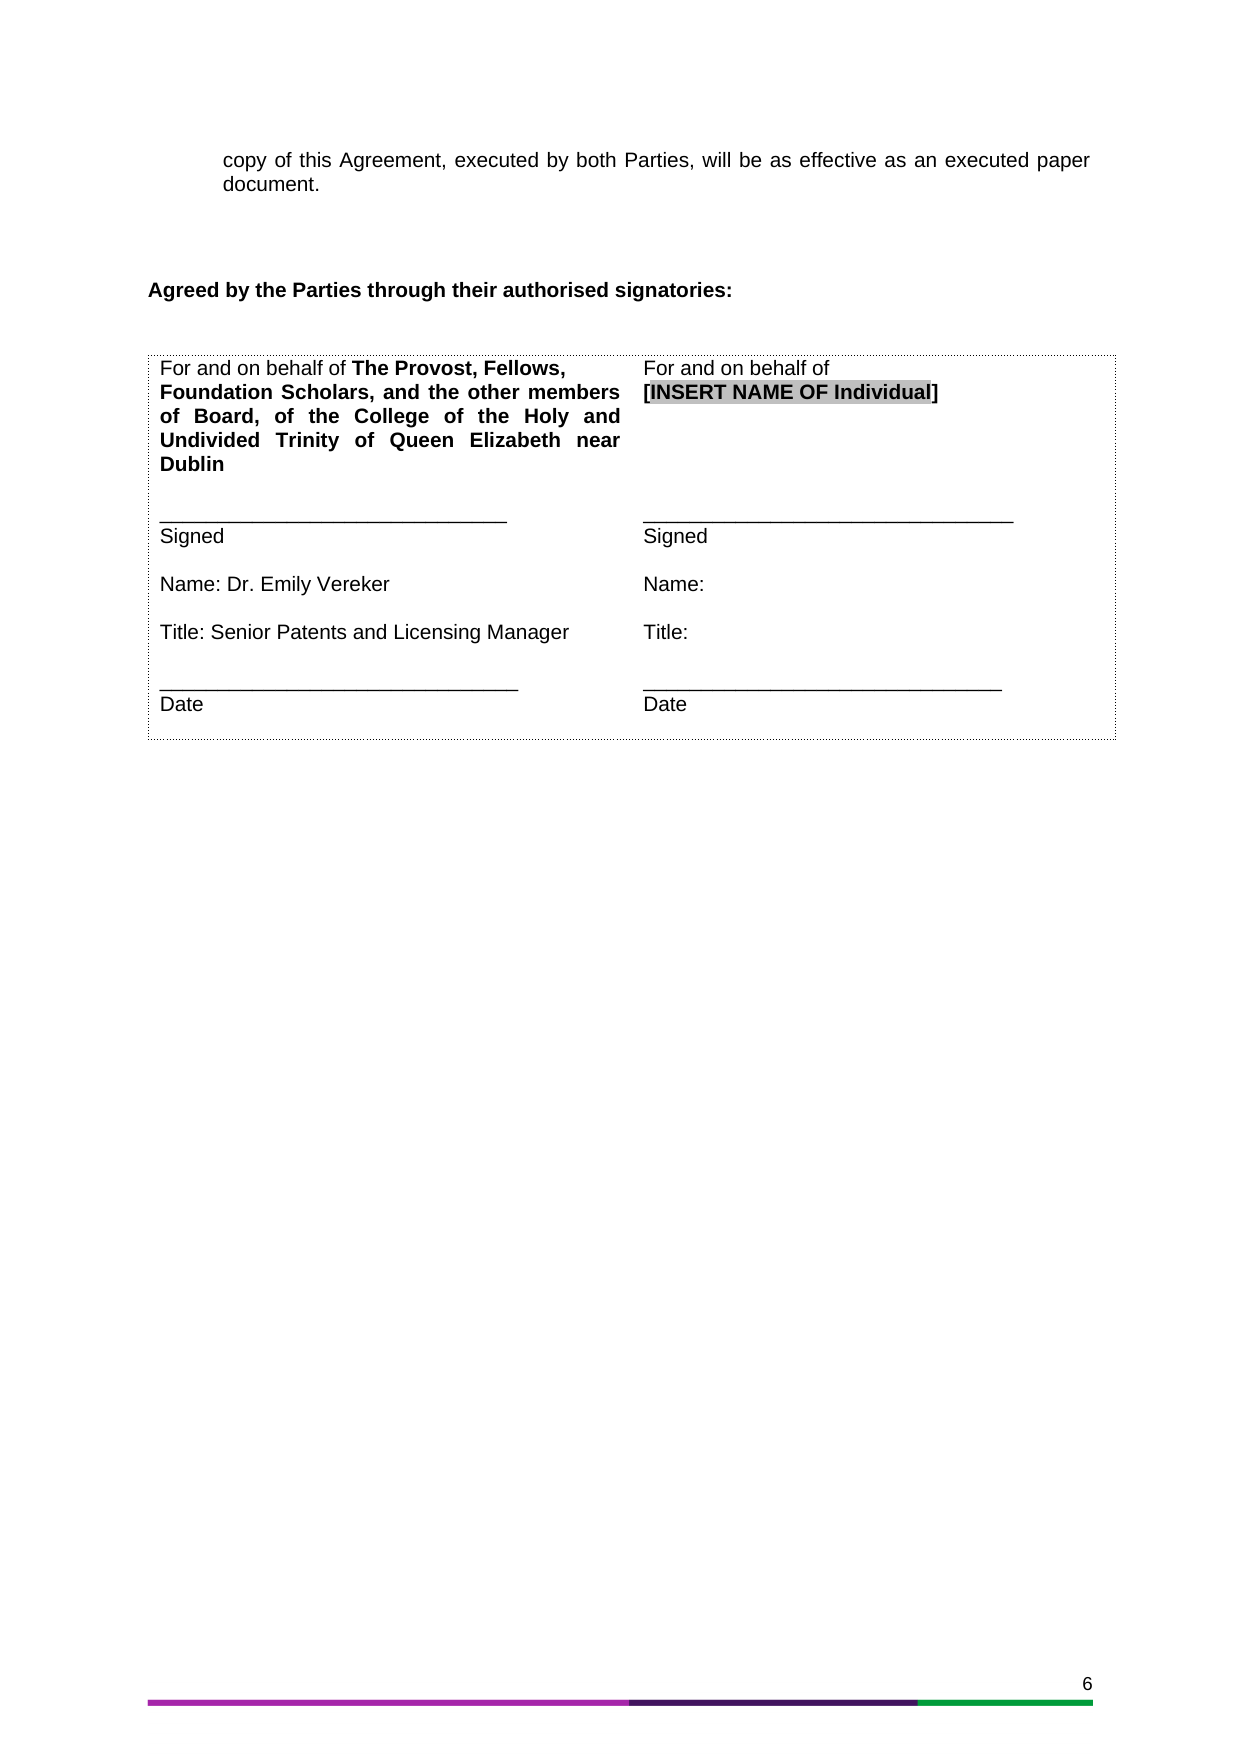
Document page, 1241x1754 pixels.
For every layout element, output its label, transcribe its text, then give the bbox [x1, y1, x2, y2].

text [148, 148, 1092, 196]
table_cell [INSERT NAME OF Individual] [632, 380, 1115, 476]
table_header For and on behalf of [632, 355, 1115, 380]
table_cell Title: [632, 596, 1115, 643]
text Agreed by the Parties through their authorised signatories: [148, 278, 1092, 302]
table_cell ________________________________ Signed [632, 476, 1115, 548]
table_cell _______________________________ Date [148, 644, 632, 739]
table_cell Title: Senior Patents and Licensing Manager [148, 596, 632, 643]
table_cell ______________________________ Signed [148, 476, 632, 548]
table_header For and on behalf of The Provost, Fellows, [148, 355, 632, 380]
table_cell Name: [632, 548, 1115, 596]
table_cell Name: Dr. Emily Vereker [148, 548, 632, 596]
table_cell _______________________________ Date [632, 644, 1115, 739]
table_cell Foundation Scholars, and the other members of Board, of the College of the Holy and Undivided Trinity of Queen Elizabeth near Dublin [148, 380, 632, 476]
picture [147, 1672, 1093, 1754]
